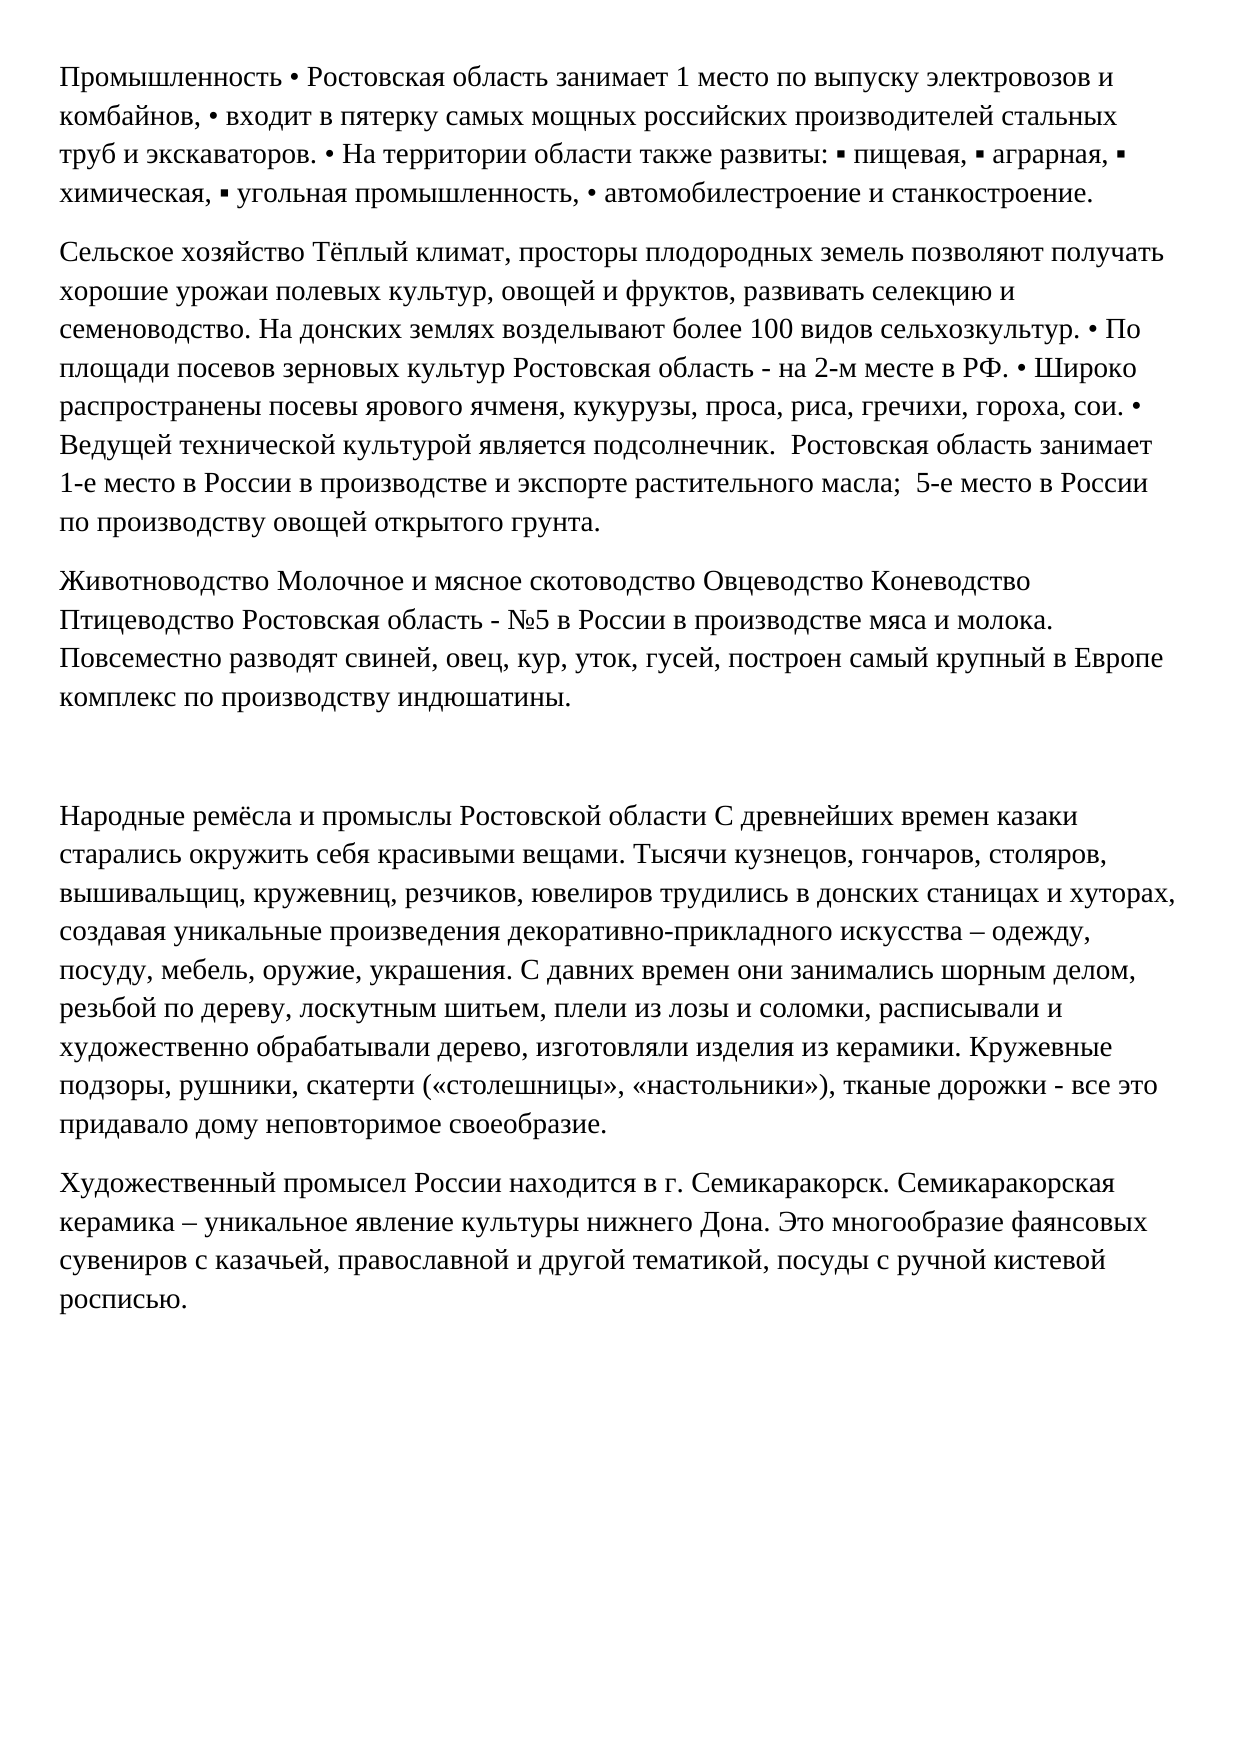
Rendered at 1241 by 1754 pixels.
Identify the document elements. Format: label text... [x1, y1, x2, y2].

text Народные ремёсла и промыслы Ростовской области С древнейших времен казаки старались окружить себя красивыми вещами. Тысячи кузнецов, гончаров, столяров, вышивальщиц, кружевниц, резчиков, ювелиров трудились в донских станицах и хуторах, создавая уникальные произведения декоративно-прикладного искусства – одежду, посуду, мебель, оружие, украшения. С давних времен они занимались шорным делом, резьбой по дереву, лоскутным шитьем, плели из лозы и соломки, расписывали и художественно обрабатывали дерево, изготовляли изделия из керамики. Кружевные подзоры, рушники, скатерти («столешницы», «настольники»), тканые дорожки - все это придавало дому неповторимое своеобразие. [59, 798, 1181, 1139]
text Сельское хозяйство Тёплый климат, просторы плодородных земель позволяют получать хорошие урожаи полевых культур, овощей и фруктов, развивать селекцию и семеноводство. На донских землях возделывают более 100 видов сельхозкультур. • По площади посевов зерновых культур Ростовская область - на 2-м месте в РФ. • Широко распространены посевы ярового ячменя, кукурузы, проса, риса, гречихи, гороха, сои. • Ведущей технической культурой является подсолнечник. Ростовская область занимает 1-е место в России в производстве и экспорте растительного масла; 5-е место в России по производству овощей открытого грунта. [59, 234, 1181, 537]
text Художественный промысел России находится в г. Семикаракорск. Семикаракорская керамика – уникальное явление культуры нижнего Дона. Это многообразие фаянсовых сувениров с казачьей, православной и другой тематикой, посуды с ручной кистевой росписью. [59, 1165, 1181, 1314]
text Животноводство Молочное и мясное скотоводство Овцеводство Коневодство Птицеводство Ростовская область - №5 в России в производстве мяса и молока. Повсеместно разводят свиней, овец, кур, уток, гусей, построен самый крупный в Европе комплекс по производству индюшатины. [59, 563, 1181, 712]
text Промышленность • Ростовская область занимает 1 место по выпуску электровозов и комбайнов, • входит в пятерку самых мощных российских производителей стальных труб и экскаваторов. • На территории области также развиты: ▪ пищевая, ▪ аграрная, ▪ химическая, ▪ угольная промышленность, • автомобилестроение и станкостроение. [59, 59, 1181, 208]
